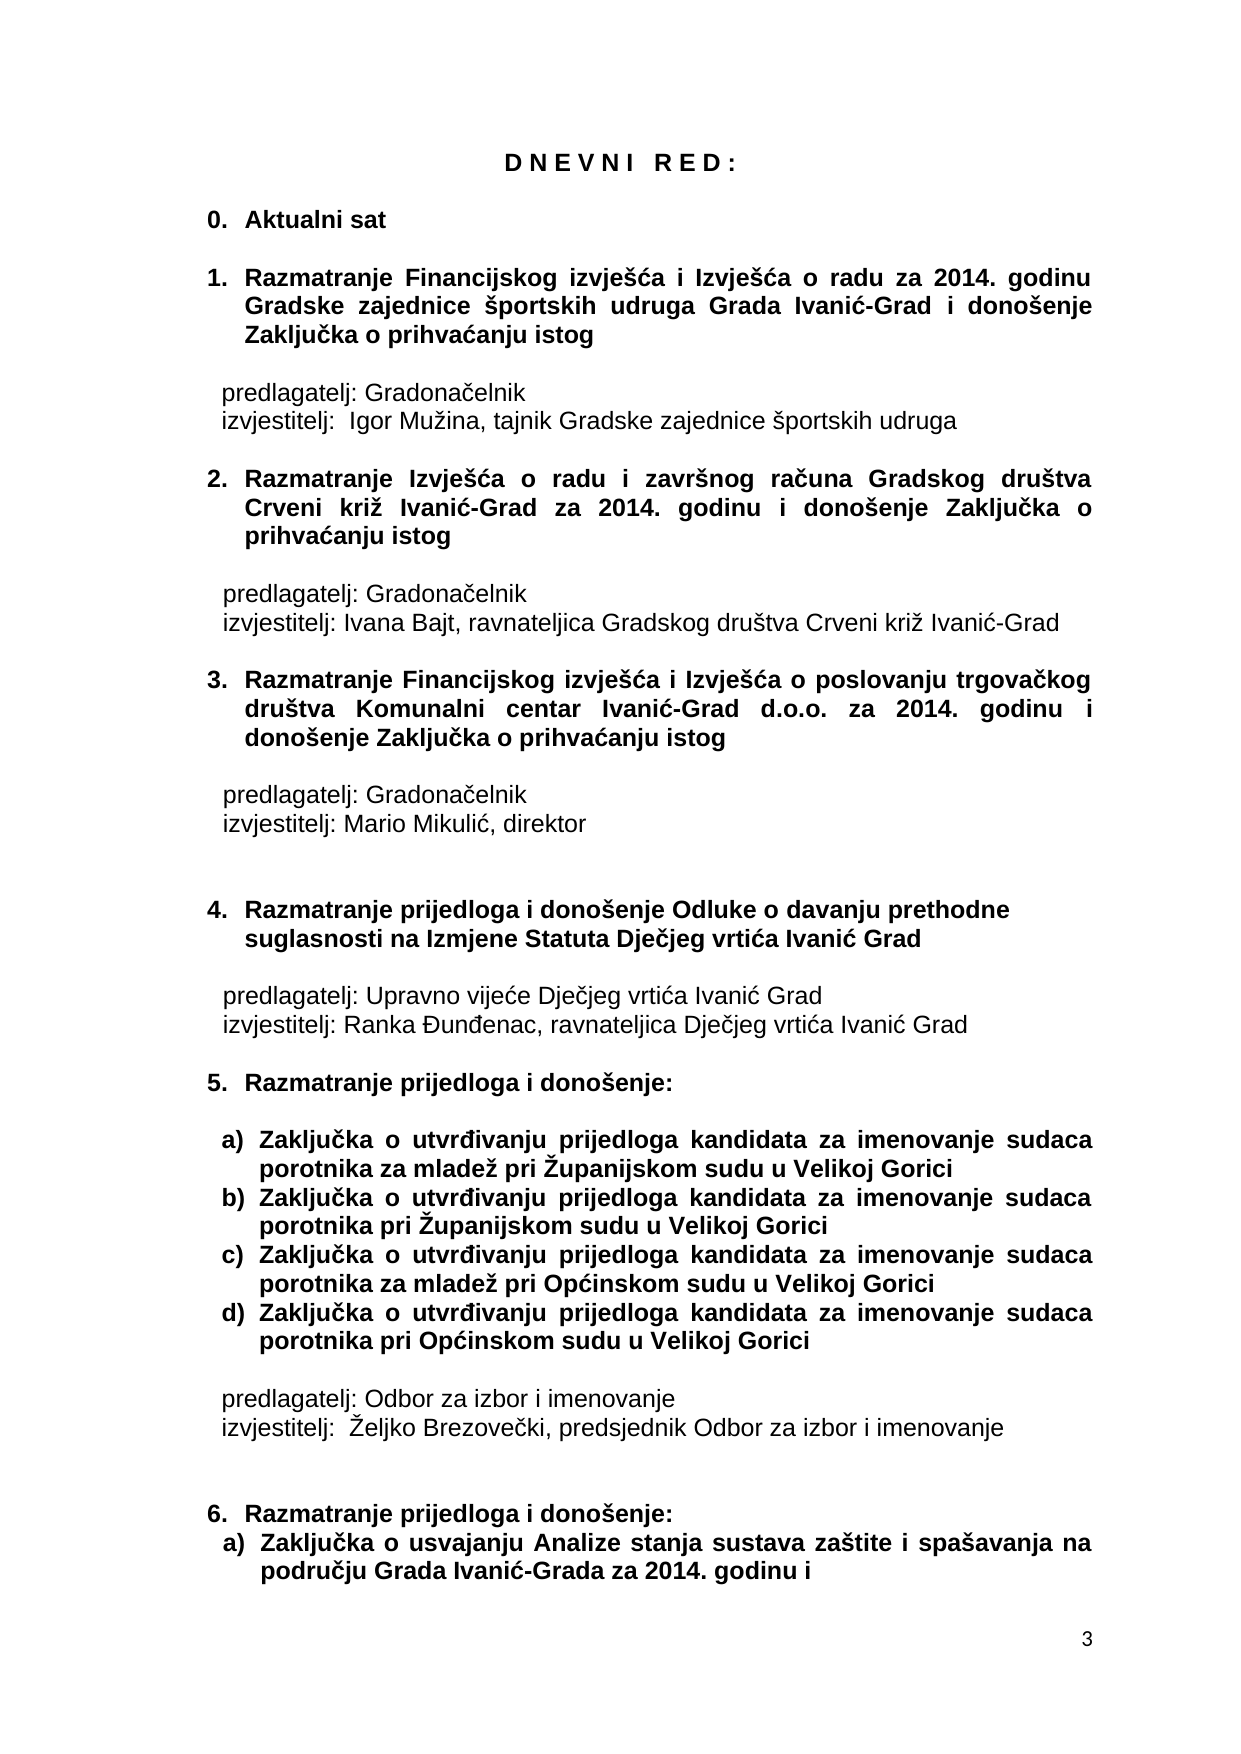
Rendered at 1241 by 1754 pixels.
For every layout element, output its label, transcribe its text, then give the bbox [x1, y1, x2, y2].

list Razmatranje prijedloga i donošenje Odluke o davanju prethodne suglasnosti na Izmjene Statuta Dječjeg vrtića Ivanić Grad [207, 895, 1093, 953]
list Aktualni sat [207, 205, 1093, 234]
list izvjestitelj: Ranka Đunđenac, ravnateljica Dječjeg vrtića Ivanić Grad [223, 1010, 1093, 1039]
list Razmatranje prijedloga i donošenje: [207, 1499, 1093, 1528]
text D N E V N I R E D : [148, 148, 1093, 176]
list predlagatelj: Gradonačelnik [223, 780, 1093, 809]
list predlagatelj: Odbor za izbor i imenovanje [192, 1384, 1093, 1413]
list Razmatranje Financijskog izvješća i Izvješća o radu za 2014. godinu Gradske zajednice športskih udruga Grada Ivanić-Grad i donošenje Zaključka o prihvaćanju istog [207, 263, 1093, 349]
list Zaključka o utvrđivanju prijedloga kandidata za imenovanje sudaca porotnika pri Županijskom sudu u Velikoj Gorici [221, 1183, 1093, 1240]
list Razmatranje Financijskog izvješća i Izvješća o poslovanju trgovačkog društva Komunalni centar Ivanić-Grad d.o.o. za 2014. godinu i donošenje Zaključka o prihvaćanju istog [207, 665, 1093, 751]
list izvjestitelj: Mario Mikulić, direktor [223, 809, 1093, 838]
list predlagatelj: Upravno vijeće Dječjeg vrtića Ivanić Grad [223, 981, 1093, 1010]
list izvjestitelj: Željko Brezovečki, predsjednik Odbor za izbor i imenovanje [192, 1413, 1093, 1441]
list Zaključka o usvajanju Analize stanja sustava zaštite i spašavanja na području Grada Ivanić-Grada za 2014. godinu i [223, 1528, 1093, 1585]
list izvjestitelj: Igor Mužina, tajnik Gradske zajednice športskih udruga [192, 406, 1093, 435]
list Razmatranje Izvješća o radu i završnog računa Gradskog društva Crveni križ Ivanić-Grad za 2014. godinu i donošenje Zaključka o prihvaćanju istog [207, 464, 1093, 550]
list Zaključka o utvrđivanju prijedloga kandidata za imenovanje sudaca porotnika za mladež pri Županijskom sudu u Velikoj Gorici [221, 1125, 1093, 1183]
list izvjestitelj: Ivana Bajt, ravnateljica Gradskog društva Crveni križ Ivanić-Grad [223, 608, 1093, 636]
list predlagatelj: Gradonačelnik [223, 579, 1093, 608]
list Zaključka o utvrđivanju prijedloga kandidata za imenovanje sudaca porotnika za mladež pri Općinskom sudu u Velikoj Gorici [221, 1240, 1093, 1298]
list Zaključka o utvrđivanju prijedloga kandidata za imenovanje sudaca porotnika pri Općinskom sudu u Velikoj Gorici [221, 1298, 1093, 1355]
list Razmatranje prijedloga i donošenje: [207, 1068, 1093, 1096]
list predlagatelj: Gradonačelnik [192, 378, 1093, 406]
